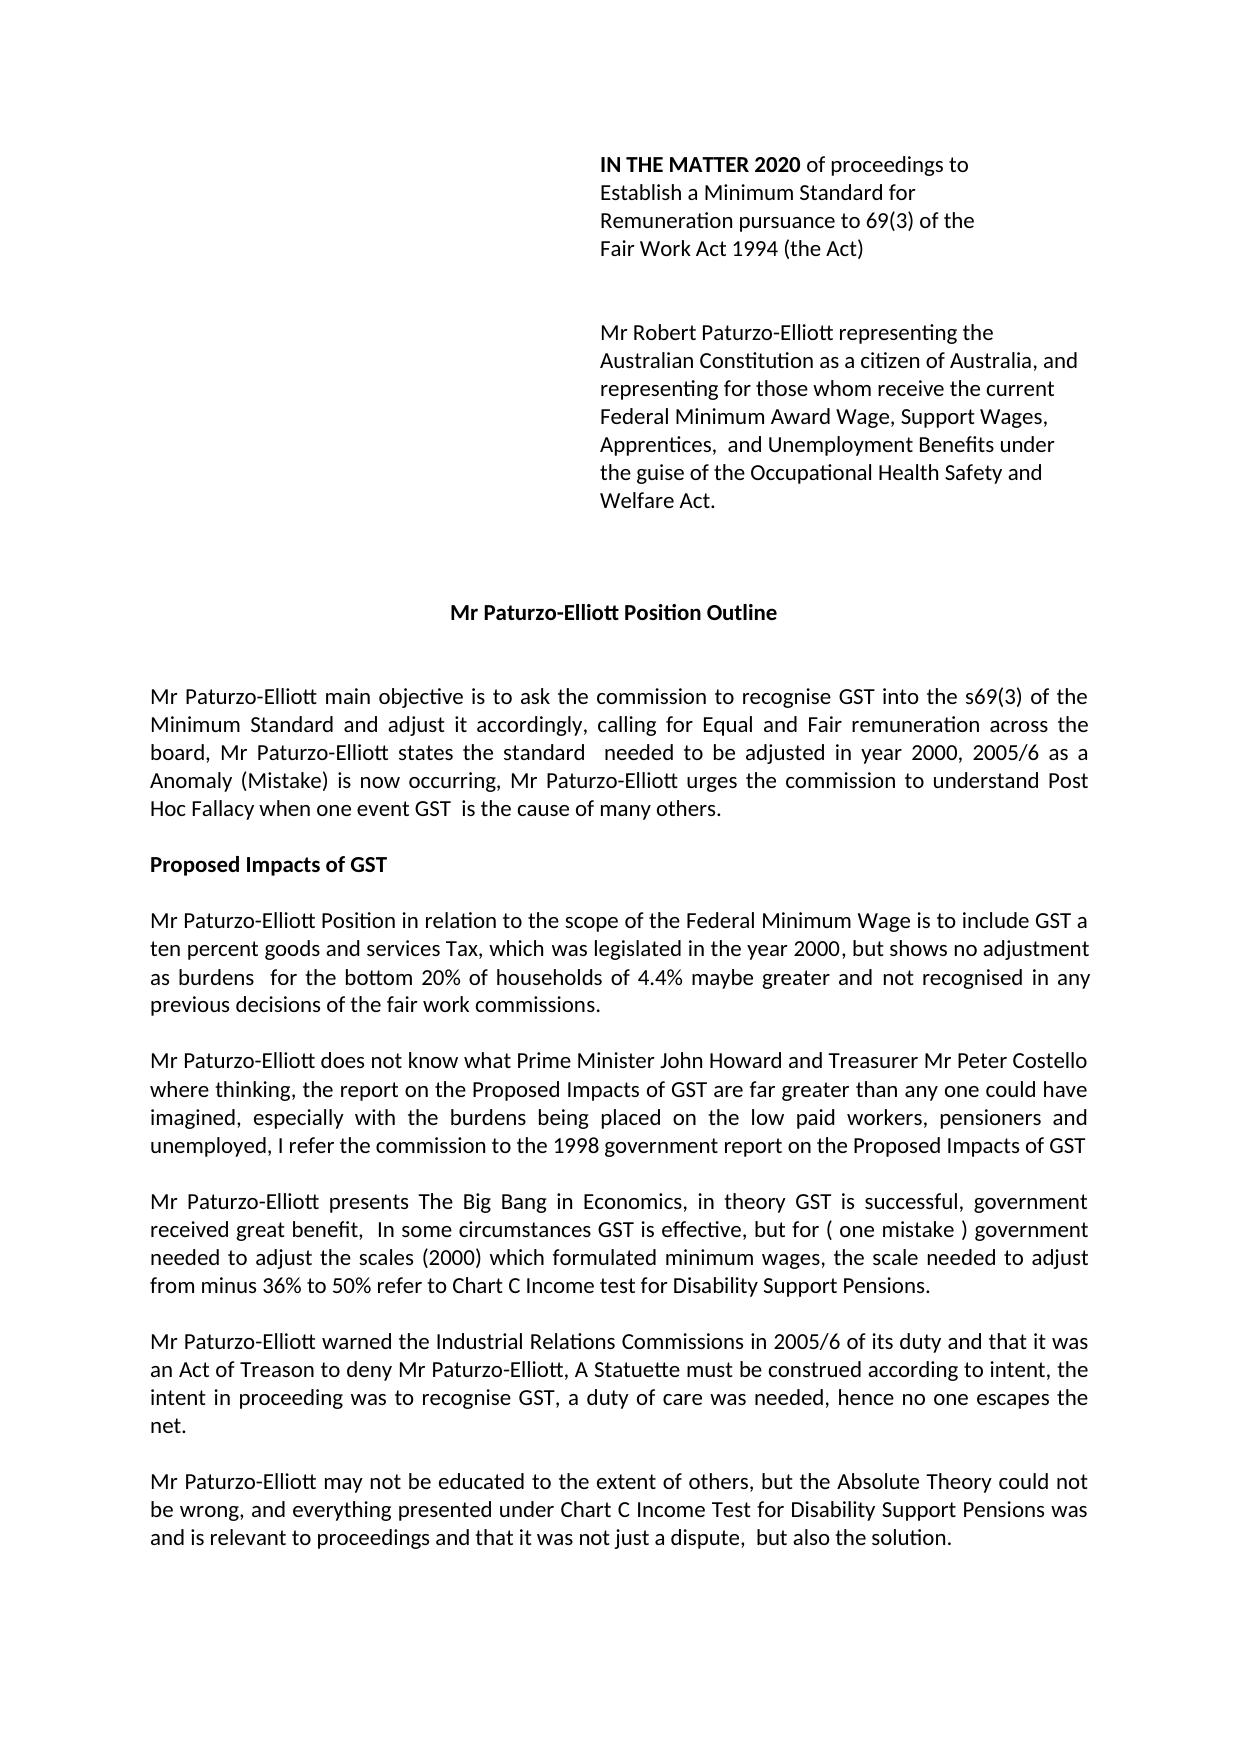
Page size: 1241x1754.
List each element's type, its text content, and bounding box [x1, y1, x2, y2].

text Mr Paturzo-Elliott Position in relation to the scope of the Federal Minimum Wage is to include GST a ten percent goods and services Tax, which was legislated in the year 2000, but shows no adjustment as burdens for the bottom 20% of households of 4.4% maybe greater and not recognised in any previous decisions of the fair work commissions. [150, 907, 1090, 1019]
text Mr Paturzo-Elliott does not know what Prime Minister John Howard and Treasurer Mr Peter Costello where thinking, the report on the Proposed Impacts of GST are far greater than any one could have imagined, especially with the burdens being placed on the low paid workers, pensioners and unemployed, I refer the commission to the 1998 government report on the Proposed Impacts of GST [150, 1047, 1090, 1159]
text Fair Work Act 1994 (the Act) [600, 234, 1090, 262]
text Mr Paturzo-Elliott may not be educated to the extent of others, but the Absolute Theory could not be wrong, and everything presented under Chart C Income Test for Disability Support Pensions was and is relevant to proceedings and that it was not just a dispute, but also the solution. [150, 1467, 1090, 1551]
text Mr Robert Paturzo-Elliott representing the Australian Constitution as a citizen of Australia, and representing for those whom receive the current Federal Minimum Award Wage, Support Wages, Apprentices, and Unemployment Benefits under the guise of the Occupational Health Safety and Welfare Act. [600, 318, 1090, 514]
text Mr Paturzo-Elliott main objective is to ask the commission to recognise GST into the s69(3) of the Minimum Standard and adjust it accordingly, calling for Equal and Fair remuneration across the board, Mr Paturzo-Elliott states the standard needed to be adjusted in year 2000, 2005/6 as a Anomaly (Mistake) is now occurring, Mr Paturzo-Elliott urges the commission to understand Post Hoc Fallacy when one event GST is the cause of many others. [150, 682, 1090, 822]
text Proposed Impacts of GST [150, 851, 1090, 878]
text Mr Paturzo-Elliott warned the Industrial Relations Commissions in 2005/6 of its duty and that it was an Act of Treason to deny Mr Paturzo-Elliott, A Statuette must be construed according to intent, the intent in proceeding was to recognise GST, a duty of care was needed, hence no one escapes the net. [150, 1327, 1090, 1439]
text Mr Paturzo-Elliott Position Outline [450, 598, 1090, 626]
text Establish a Minimum Standard for [600, 178, 1090, 206]
text IN THE MATTER 2020 of proceedings to [600, 150, 1090, 178]
text Mr Paturzo-Elliott presents The Big Bang in Economics, in theory GST is successful, government received great benefit, In some circumstances GST is effective, but for ( one mistake ) government needed to adjust the scales (2000) which formulated minimum wages, the scale needed to adjust from minus 36% to 50% refer to Chart C Income test for Disability Support Pensions. [150, 1187, 1090, 1299]
text Remuneration pursuance to 69(3) of the [600, 206, 1090, 234]
